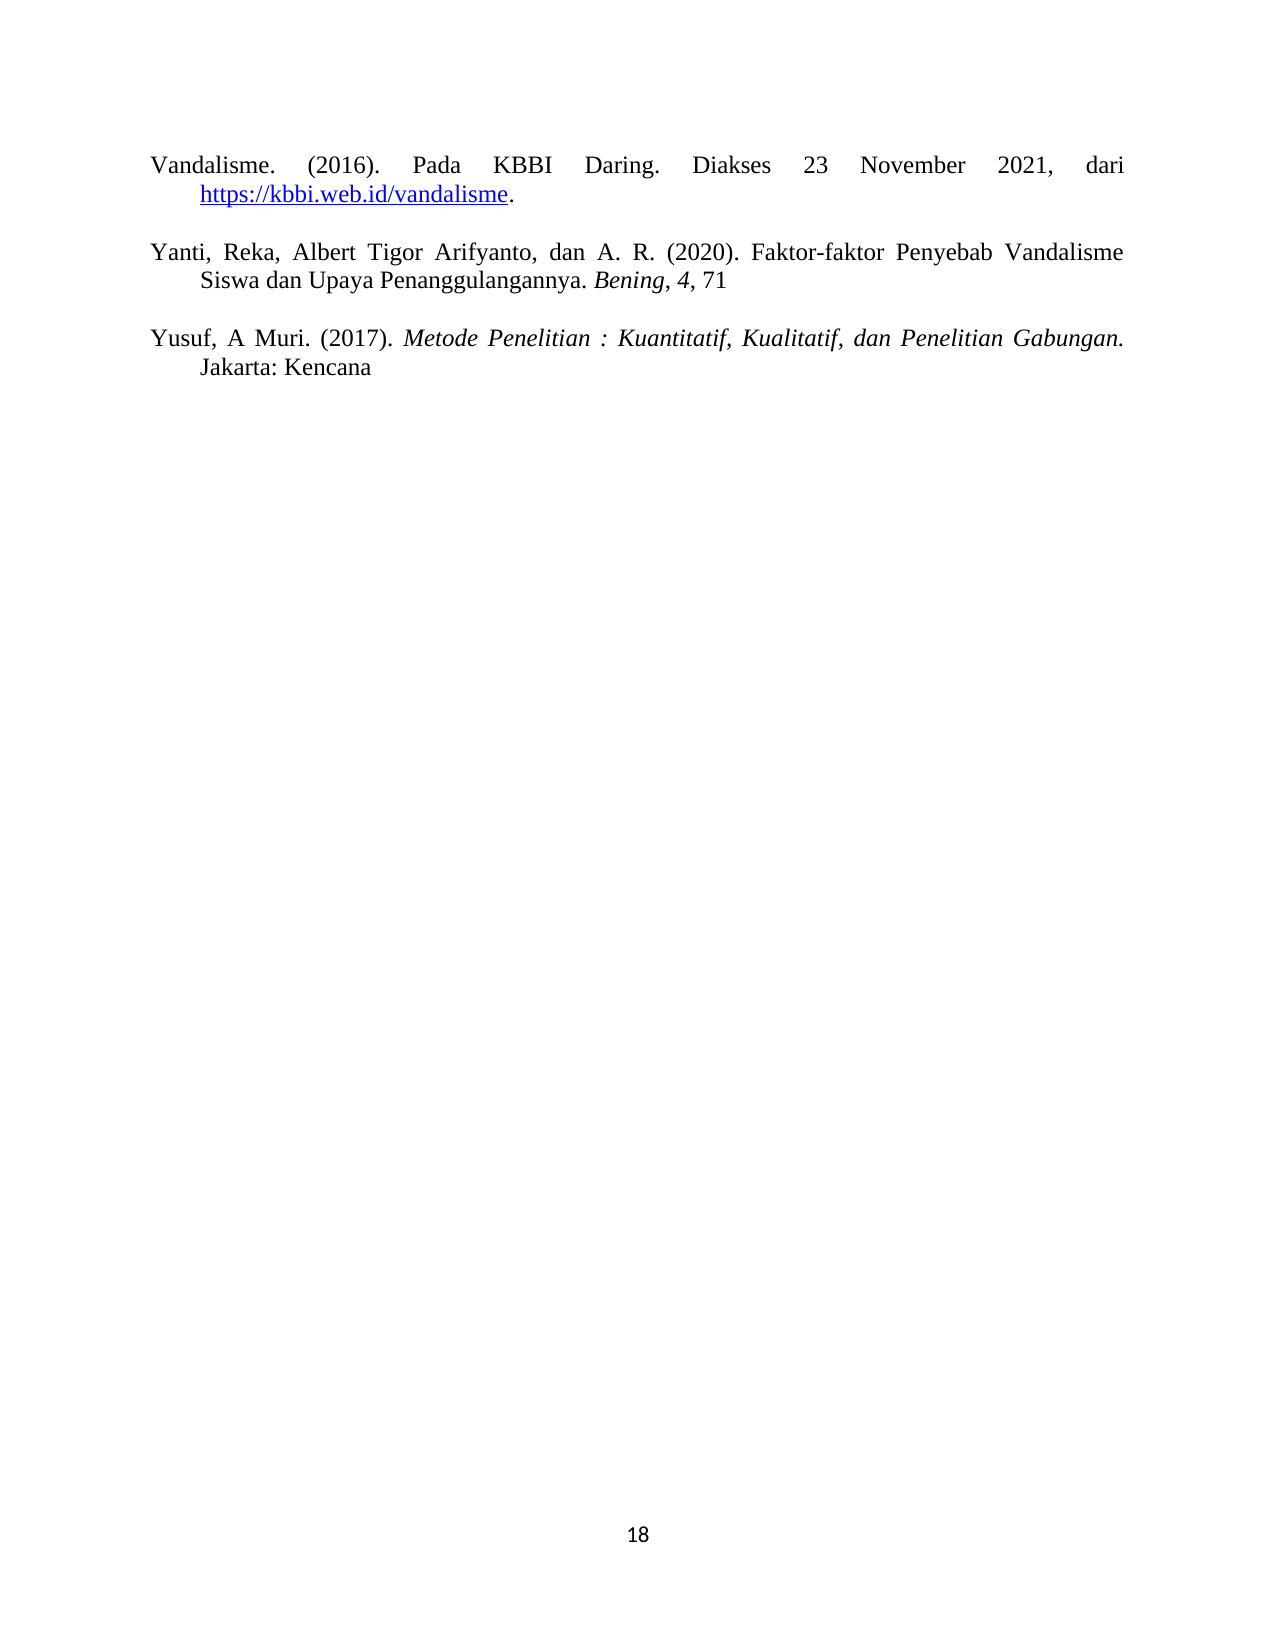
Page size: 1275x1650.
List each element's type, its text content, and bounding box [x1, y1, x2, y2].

text Yusuf, A Muri. (2017). Metode Penelitian : Kuantitatif, Kualitatif, dan Penelitian Gabungan. Jakarta: Kencana [150, 323, 1125, 381]
text Yanti, Reka, Albert Tigor Arifyanto, dan A. R. (2020). Faktor-faktor Penyebab Vandalisme Siswa dan Upaya Penanggulangannya. Bening, 4, 71 [150, 237, 1125, 294]
text Vandalisme. (2016). Pada KBBI Daring. Diakses 23 November 2021, dari https://kbbi.web.id/vandalisme. [150, 150, 1125, 207]
